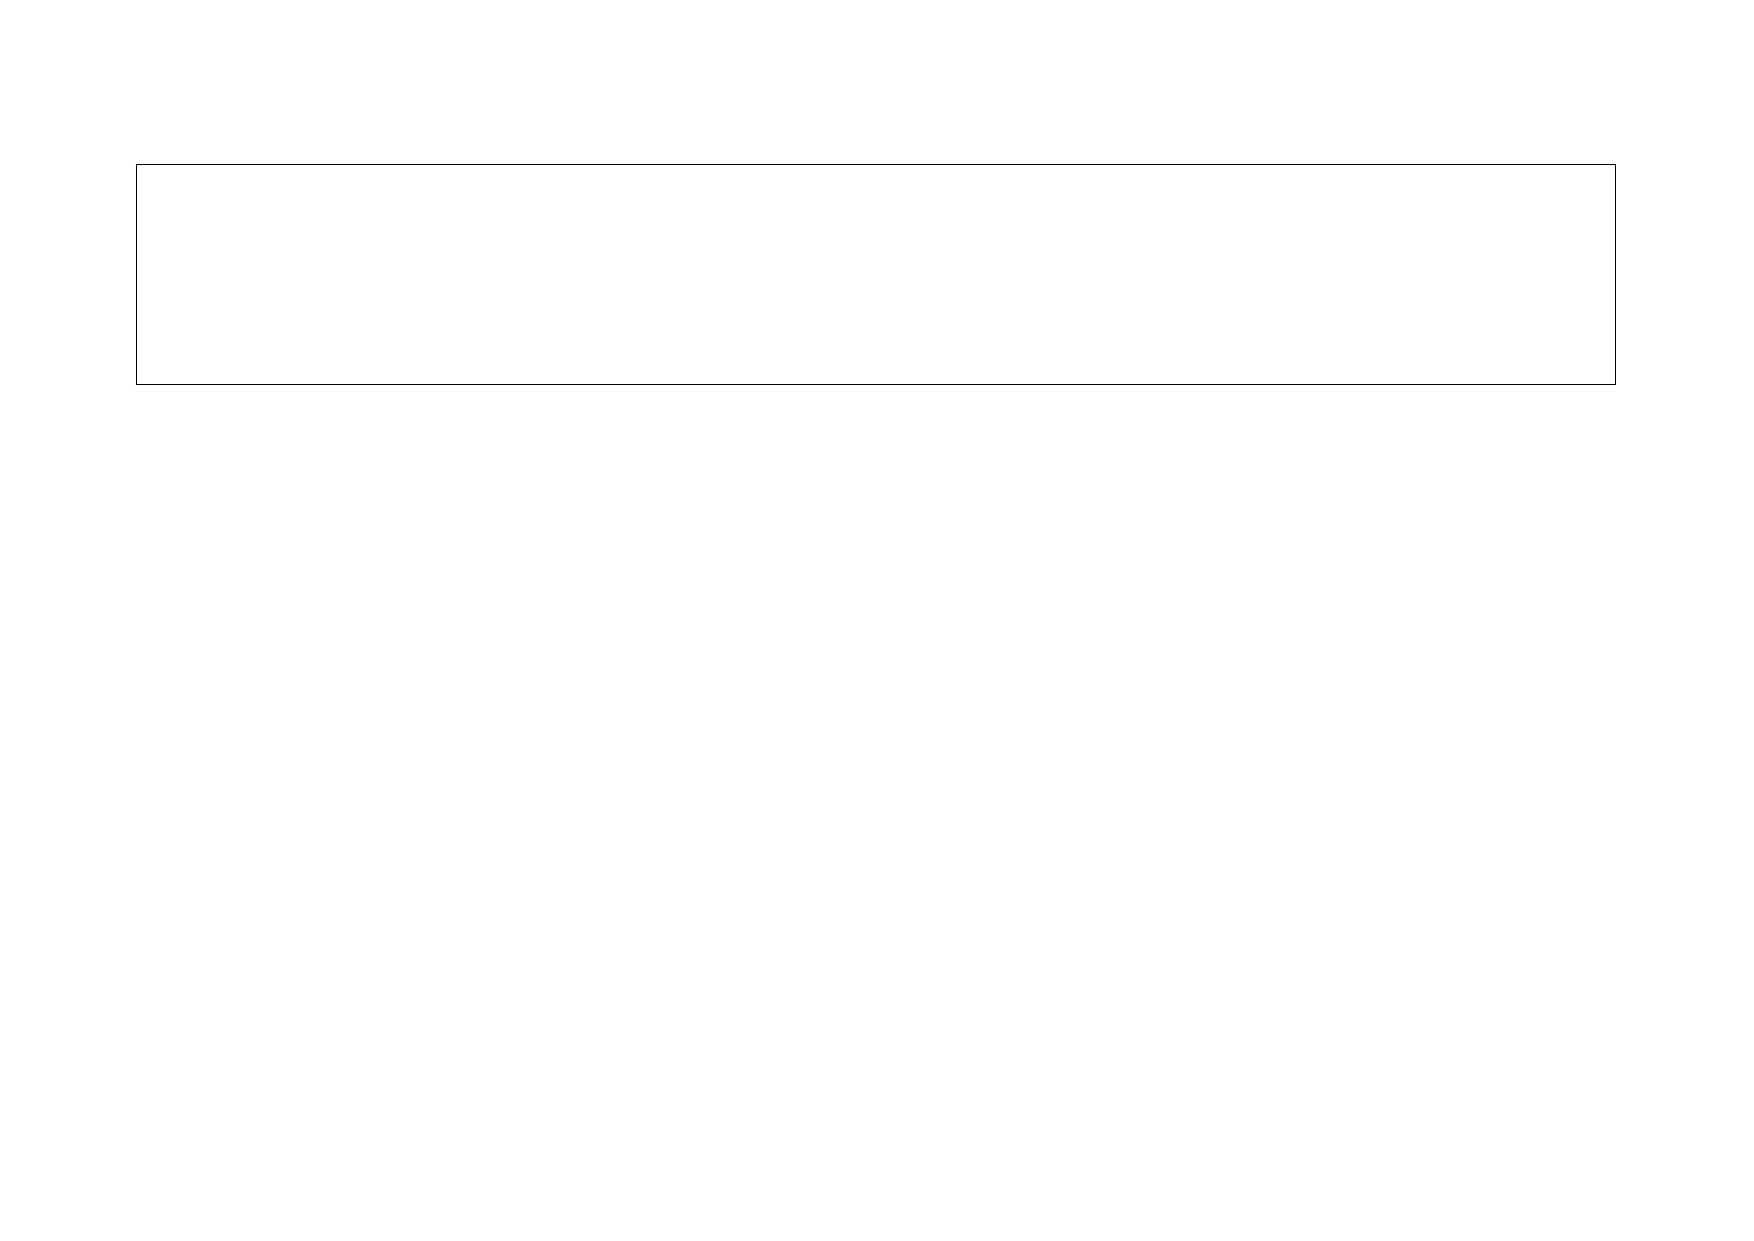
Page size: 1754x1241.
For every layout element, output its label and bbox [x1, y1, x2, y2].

table_header [137, 165, 1615, 384]
